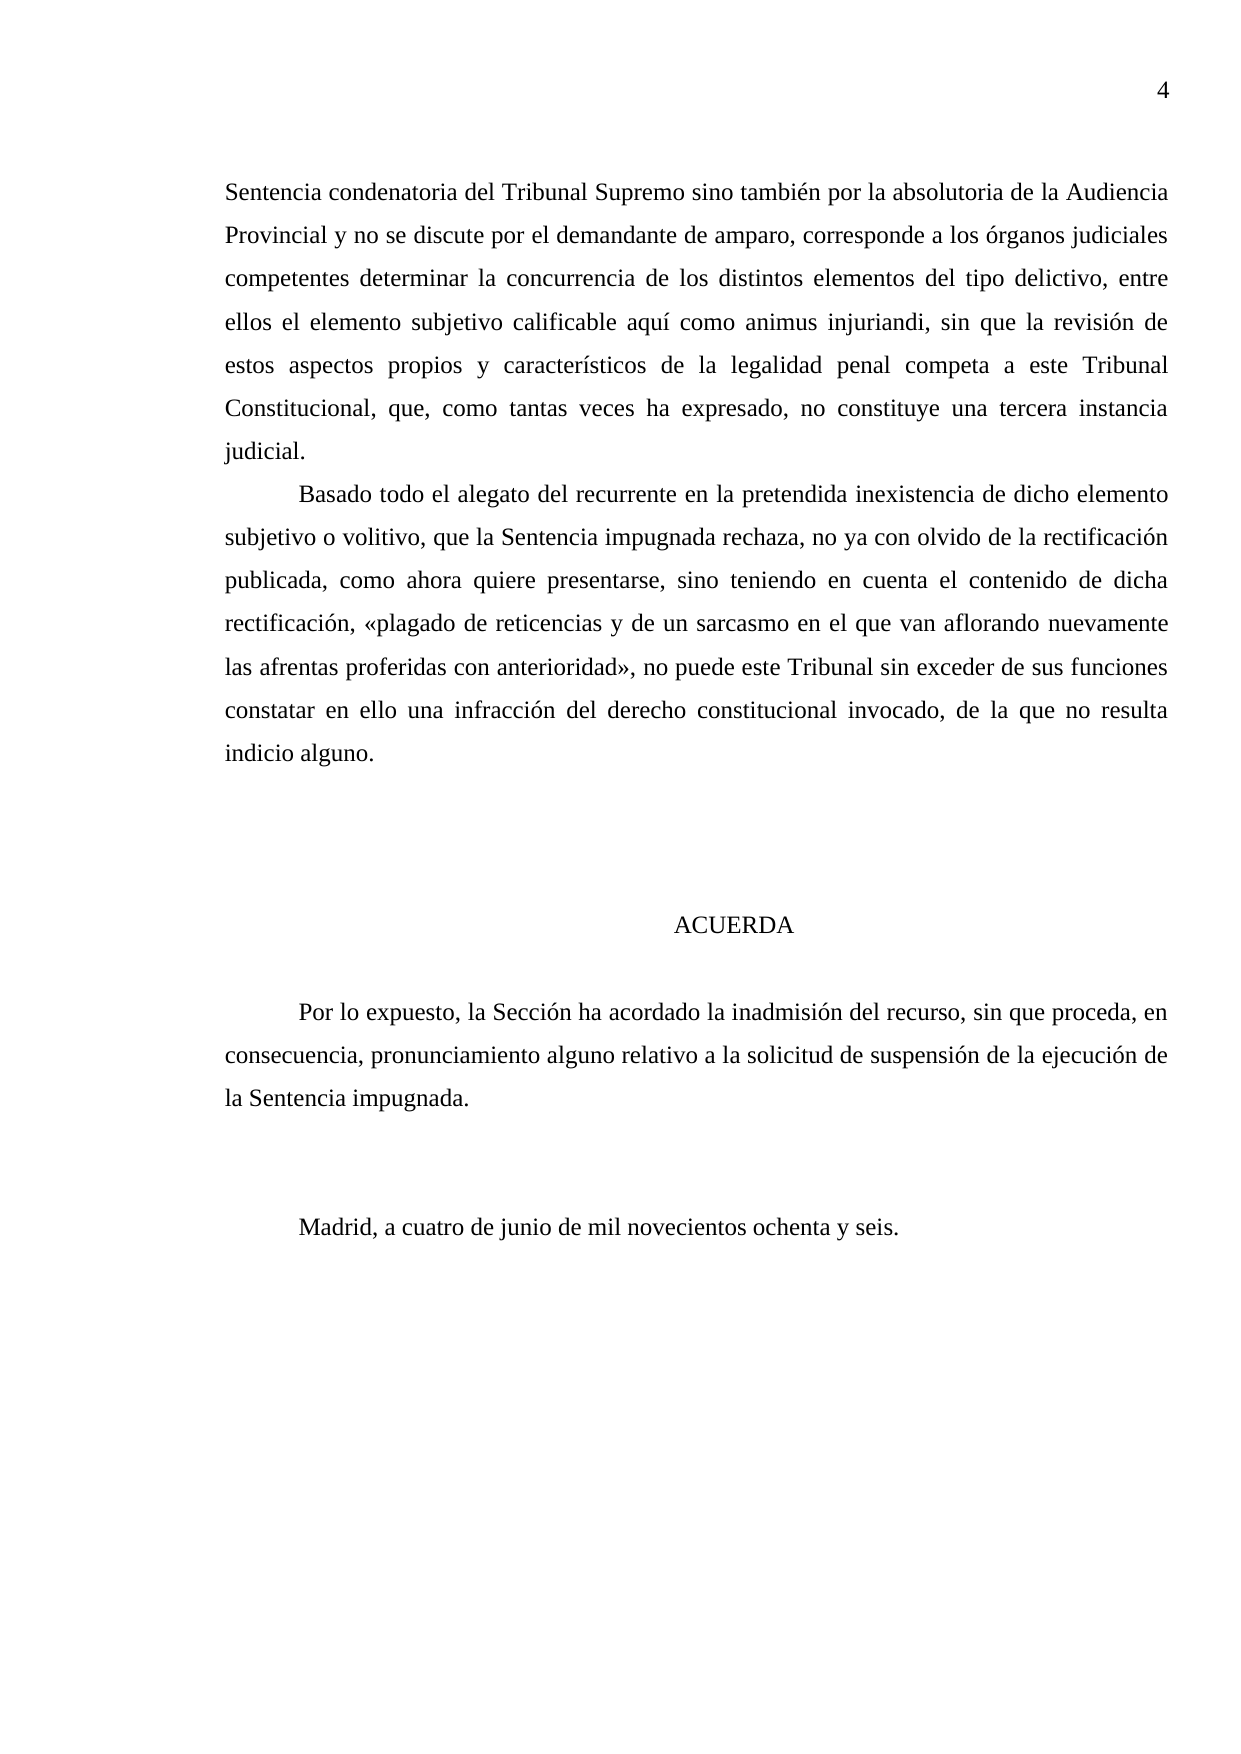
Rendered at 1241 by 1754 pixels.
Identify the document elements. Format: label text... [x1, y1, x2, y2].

text ACUERDA [224, 910, 1169, 939]
text Por lo expuesto, la Sección ha acordado la inadmisión del recurso, sin que proceda, en consecuencia, pronunciamiento alguno relativo a la solicitud de suspensión de la ejecución de la Sentencia impugnada. [224, 997, 1169, 1112]
text Madrid, a cuatro de junio de mil novecientos ochenta y seis. [224, 1212, 1169, 1241]
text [224, 177, 1169, 465]
text Basado todo el alegato del recurrente en la pretendida inexistencia de dicho elemento subjetivo o volitivo, que la Sentencia impugnada rechaza, no ya con olvido de la rectificación publicada, como ahora quiere presentarse, sino teniendo en cuenta el contenido de dicha rectificación, «plagado de reticencias y de un sarcasmo en el que van aflorando nuevamente las afrentas proferidas con anterioridad», no puede este Tribunal sin exceder de sus funciones constatar en ello una infracción del derecho constitucional invocado, de la que no resulta indicio alguno. [224, 479, 1169, 767]
